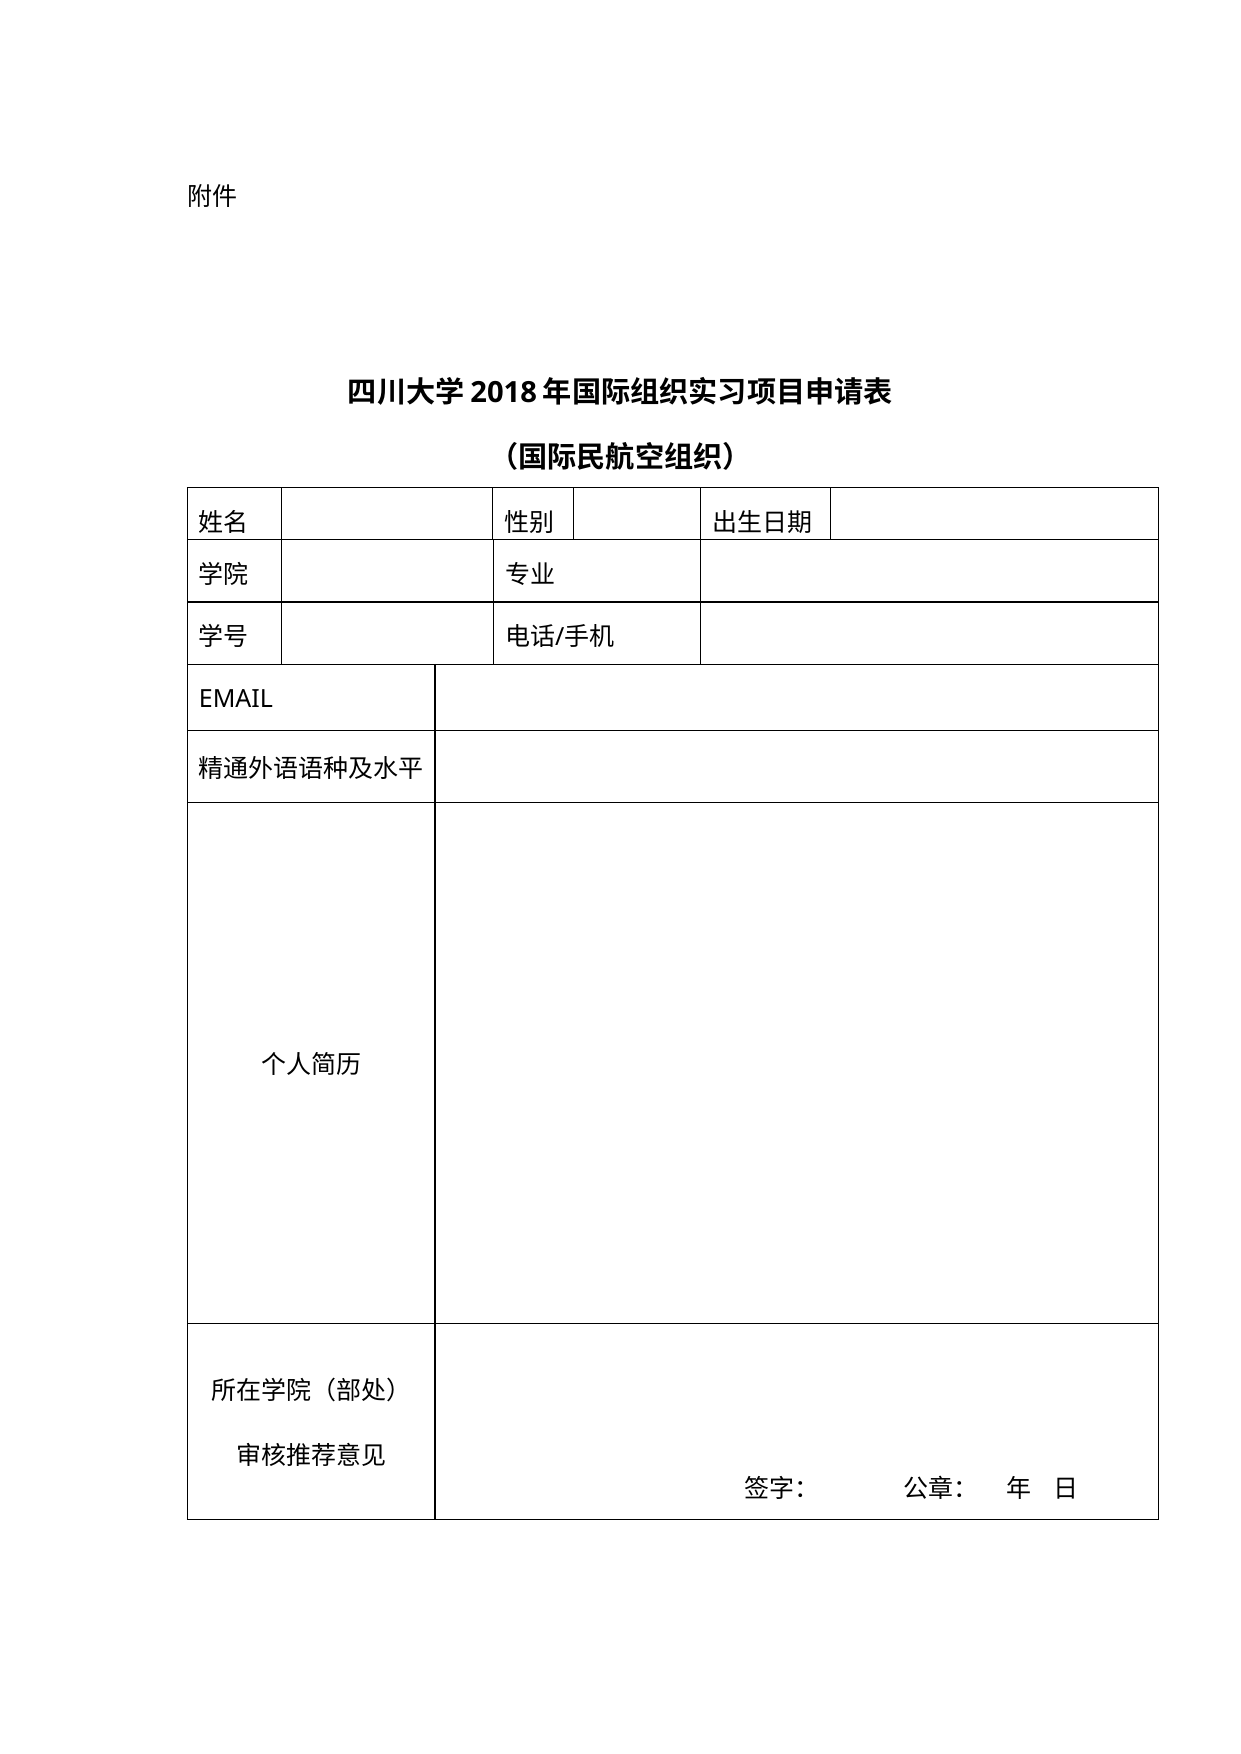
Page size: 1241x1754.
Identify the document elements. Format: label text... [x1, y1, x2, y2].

table_cell 签字： 公章： 年 日 [436, 1324, 1158, 1519]
table_header 出生日期 [701, 488, 830, 539]
table_header [831, 488, 1158, 539]
table_header 姓名 [188, 488, 281, 539]
table_cell 电话/手机 [494, 603, 700, 664]
table_cell [282, 540, 493, 601]
table_cell 个人简历 [188, 803, 434, 1323]
table_header [574, 488, 700, 539]
table_cell 学院 [188, 540, 281, 601]
table_cell [701, 540, 1158, 601]
table_cell [701, 603, 1158, 664]
table_header [282, 488, 492, 539]
table_cell [282, 603, 493, 664]
text 四川大学2018年国际组织实习项目申请表 [187, 357, 1053, 422]
text （国际民航空组织） [187, 422, 1053, 487]
table_cell [436, 803, 1158, 1323]
table_cell 专业 在读年级（ [494, 540, 700, 601]
table_cell EMAIL [188, 665, 434, 730]
text 附件 [187, 162, 1053, 227]
table_cell 精通外语语种及水平 [188, 731, 434, 802]
table_header 性别 [493, 488, 573, 539]
table_cell 所在学院（部处） 审核推荐意见 [188, 1324, 434, 1519]
table_cell [436, 731, 1158, 802]
table_cell [436, 665, 1158, 730]
table_cell 学号 [188, 603, 281, 664]
